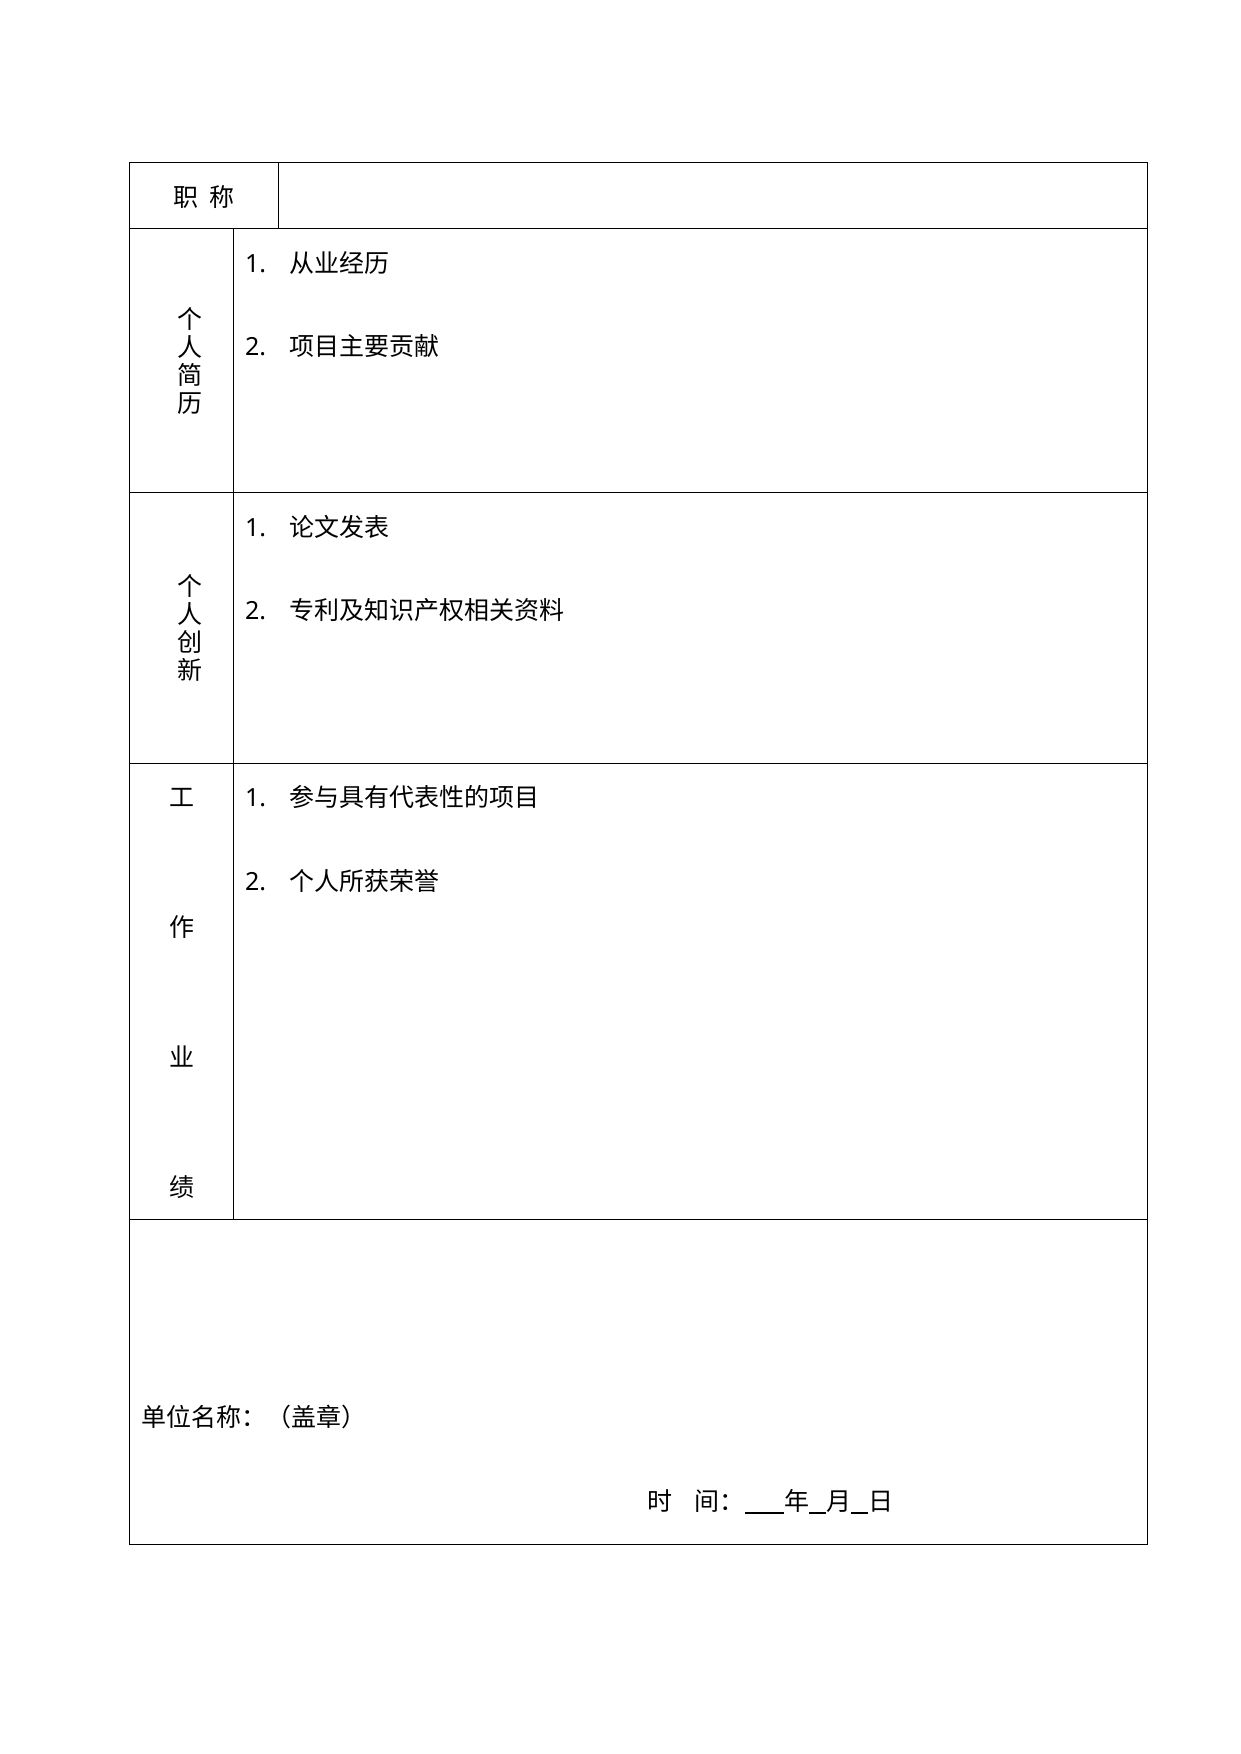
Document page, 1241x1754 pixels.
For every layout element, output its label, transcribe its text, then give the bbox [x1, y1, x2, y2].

table_cell 参与具有代表性的项目 个人所获荣誉 [234, 764, 1147, 1218]
table_cell 工 作 业 绩 [130, 764, 233, 1218]
table_cell 从业经历 项目主要贡献 [234, 229, 1147, 492]
table_cell 单位名称：（盖章） 时 间： 年 月 日 [130, 1220, 1147, 1544]
table_cell 论文发表 专利及知识产权相关资料 [234, 493, 1147, 762]
table_cell [279, 163, 1147, 228]
table_cell 职 称 [130, 163, 278, 228]
table_cell 个人创新 及相关专利 [130, 493, 233, 762]
table_cell 个人简历 主要贡献 [130, 229, 233, 492]
